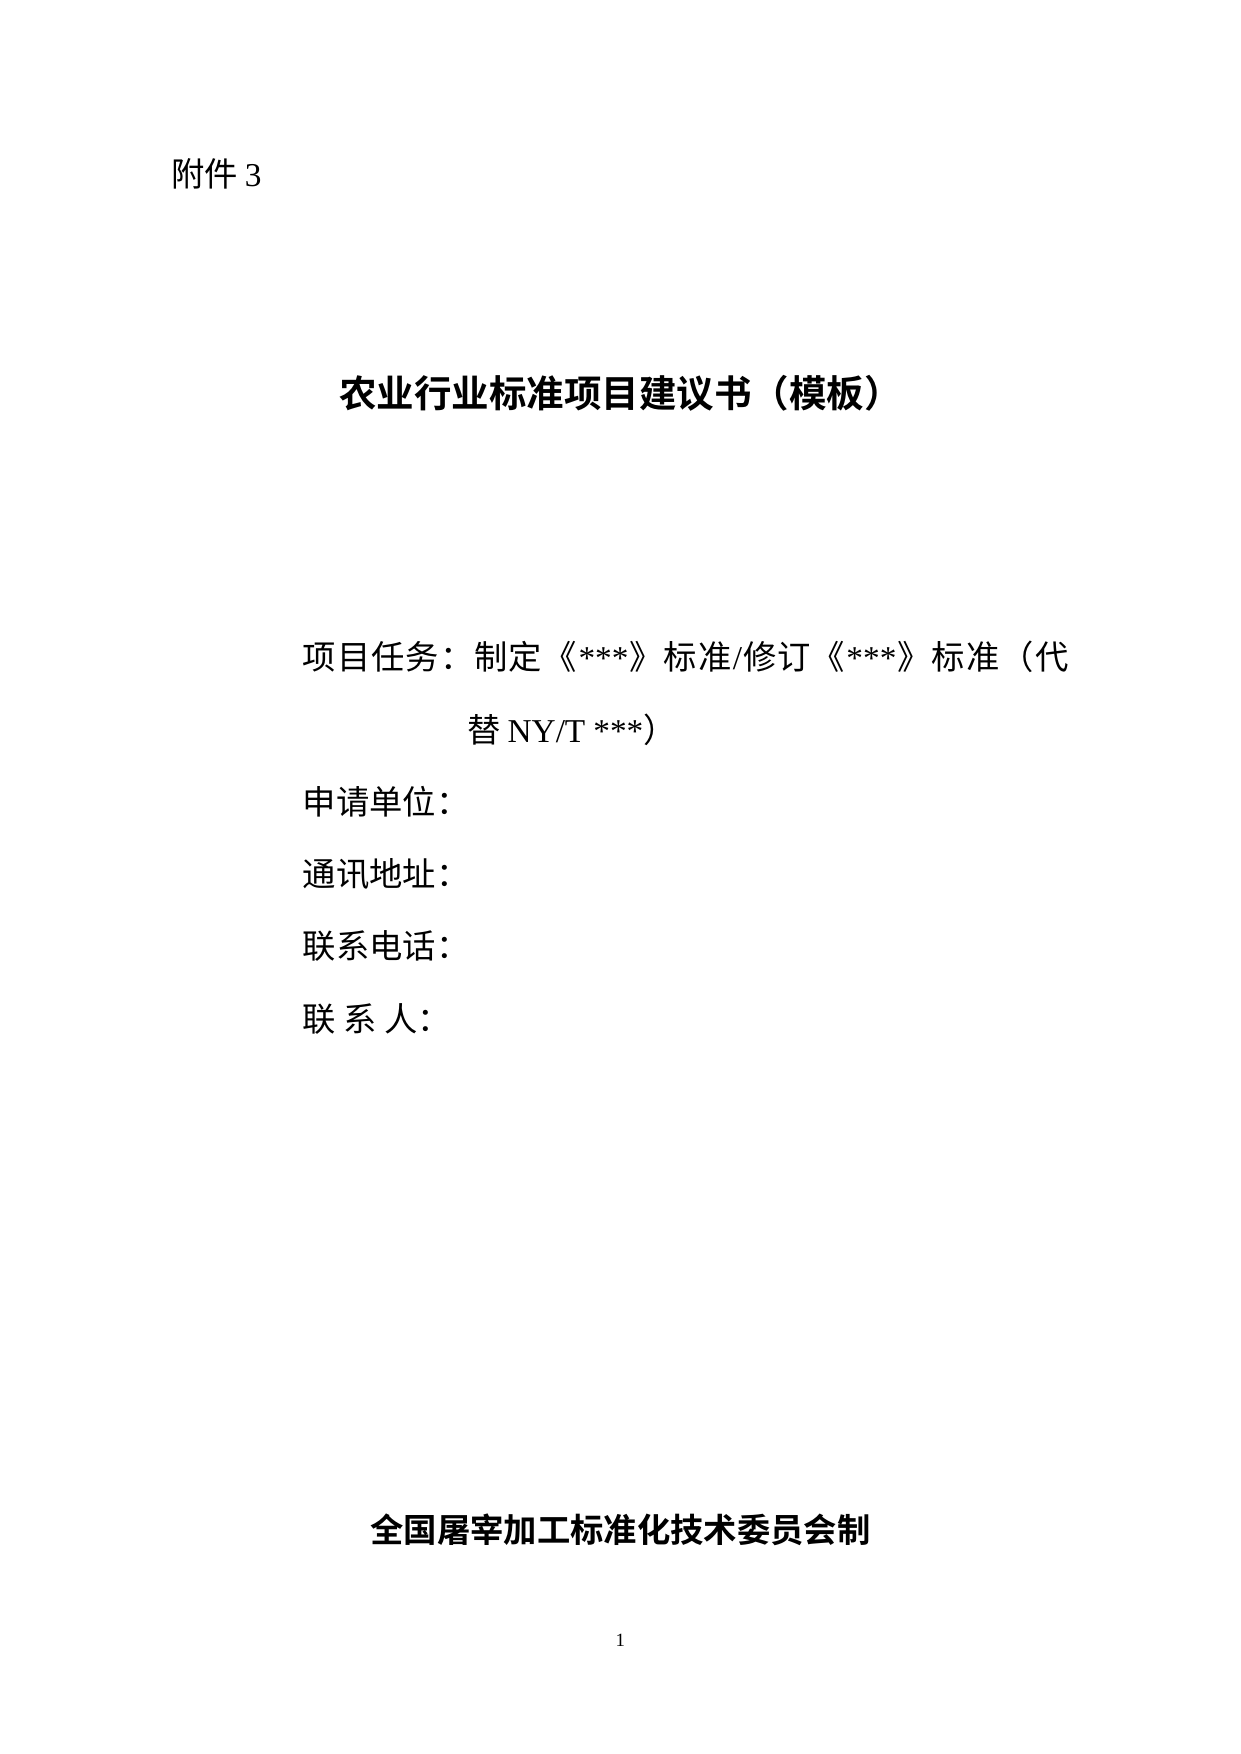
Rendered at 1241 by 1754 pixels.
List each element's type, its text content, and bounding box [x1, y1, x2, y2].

text 附件3 [171, 148, 1069, 196]
text 项目任务：制定《***》标准/修订《***》标准（代替NY/T ***） [302, 631, 1069, 752]
text 联系电话： [302, 920, 1069, 968]
text 申请单位： [302, 776, 1069, 824]
text 通讯地址： [302, 848, 1069, 896]
text 全国屠宰加工标准化技术委员会制 [171, 1492, 1069, 1555]
text 农业行业标准项目建议书（模板） [171, 364, 1069, 418]
text 联 系 人： [302, 992, 1069, 1041]
